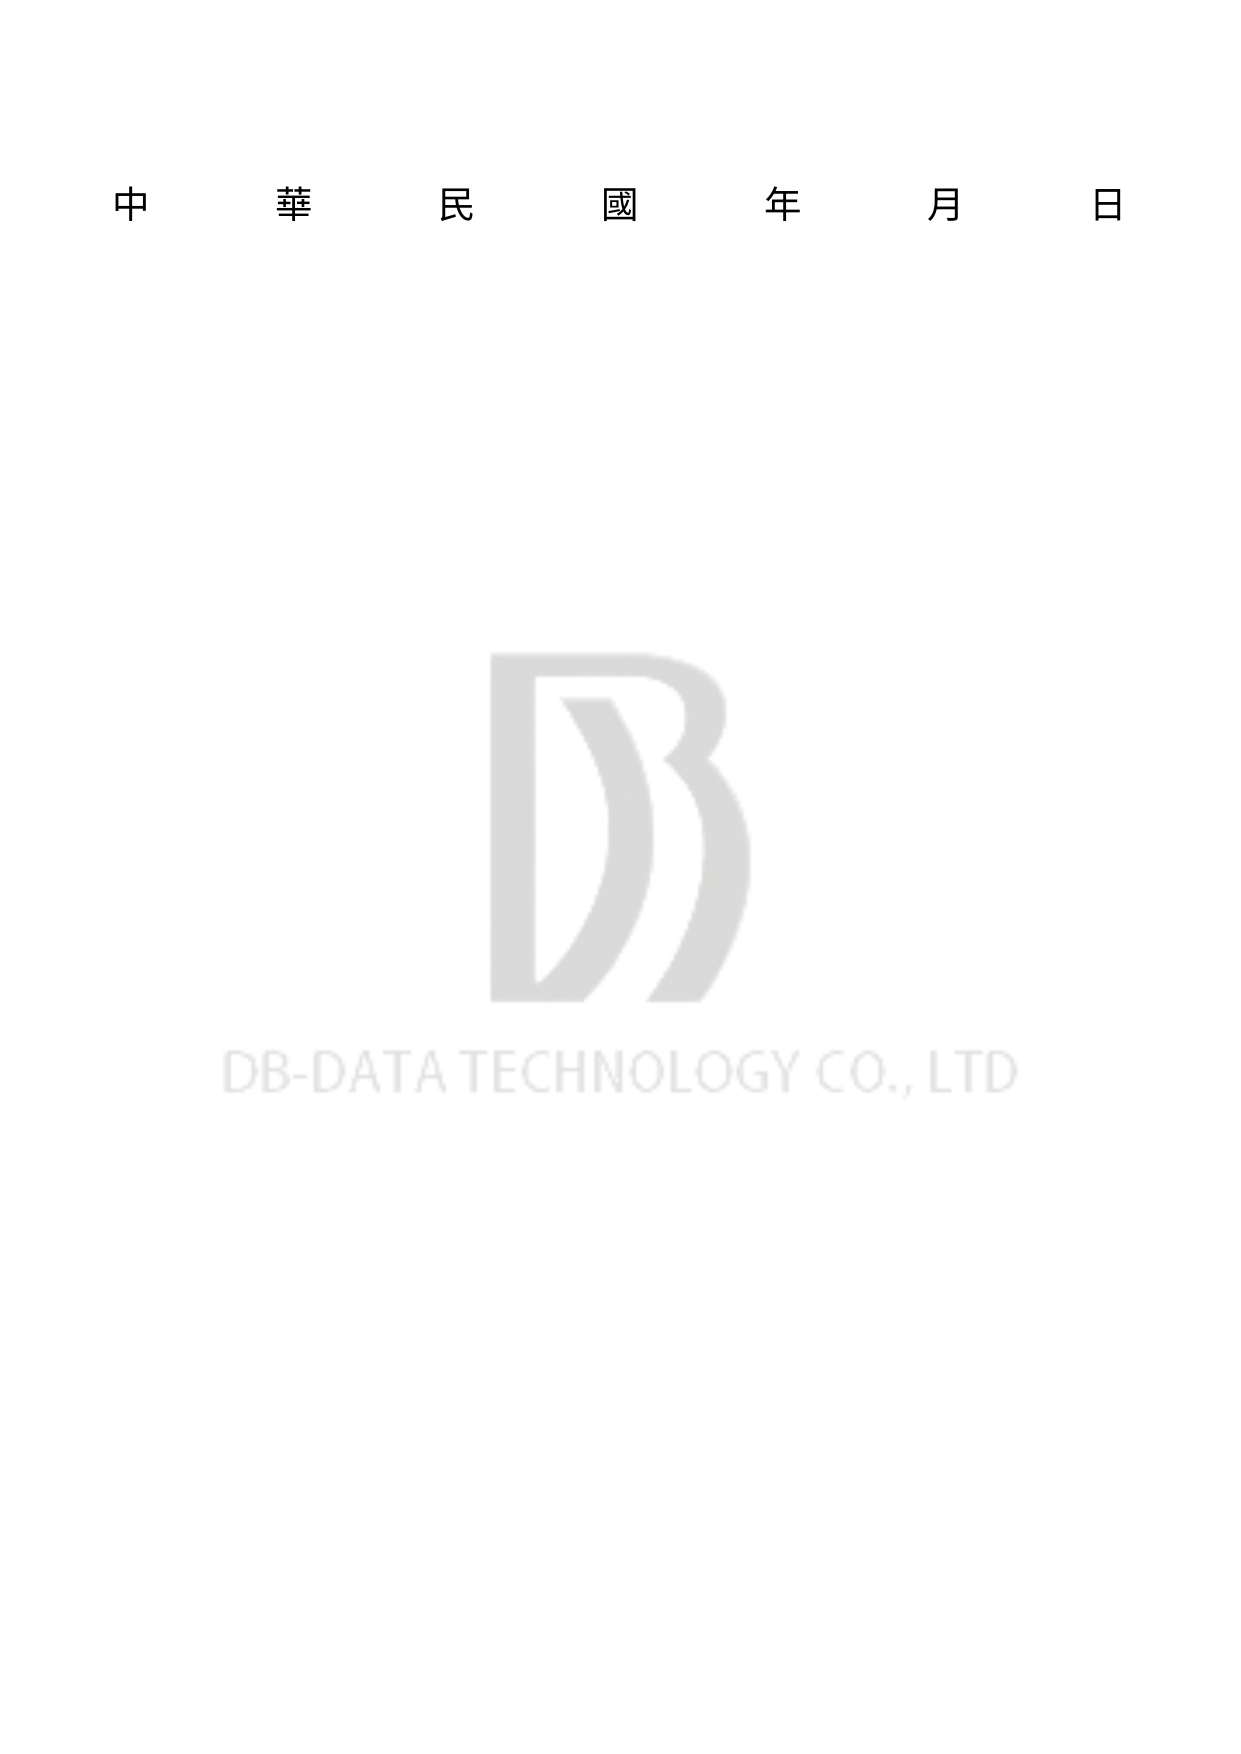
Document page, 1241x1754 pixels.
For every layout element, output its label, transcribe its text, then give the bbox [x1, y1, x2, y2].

text 中華民國年月日 [112, 164, 1128, 239]
